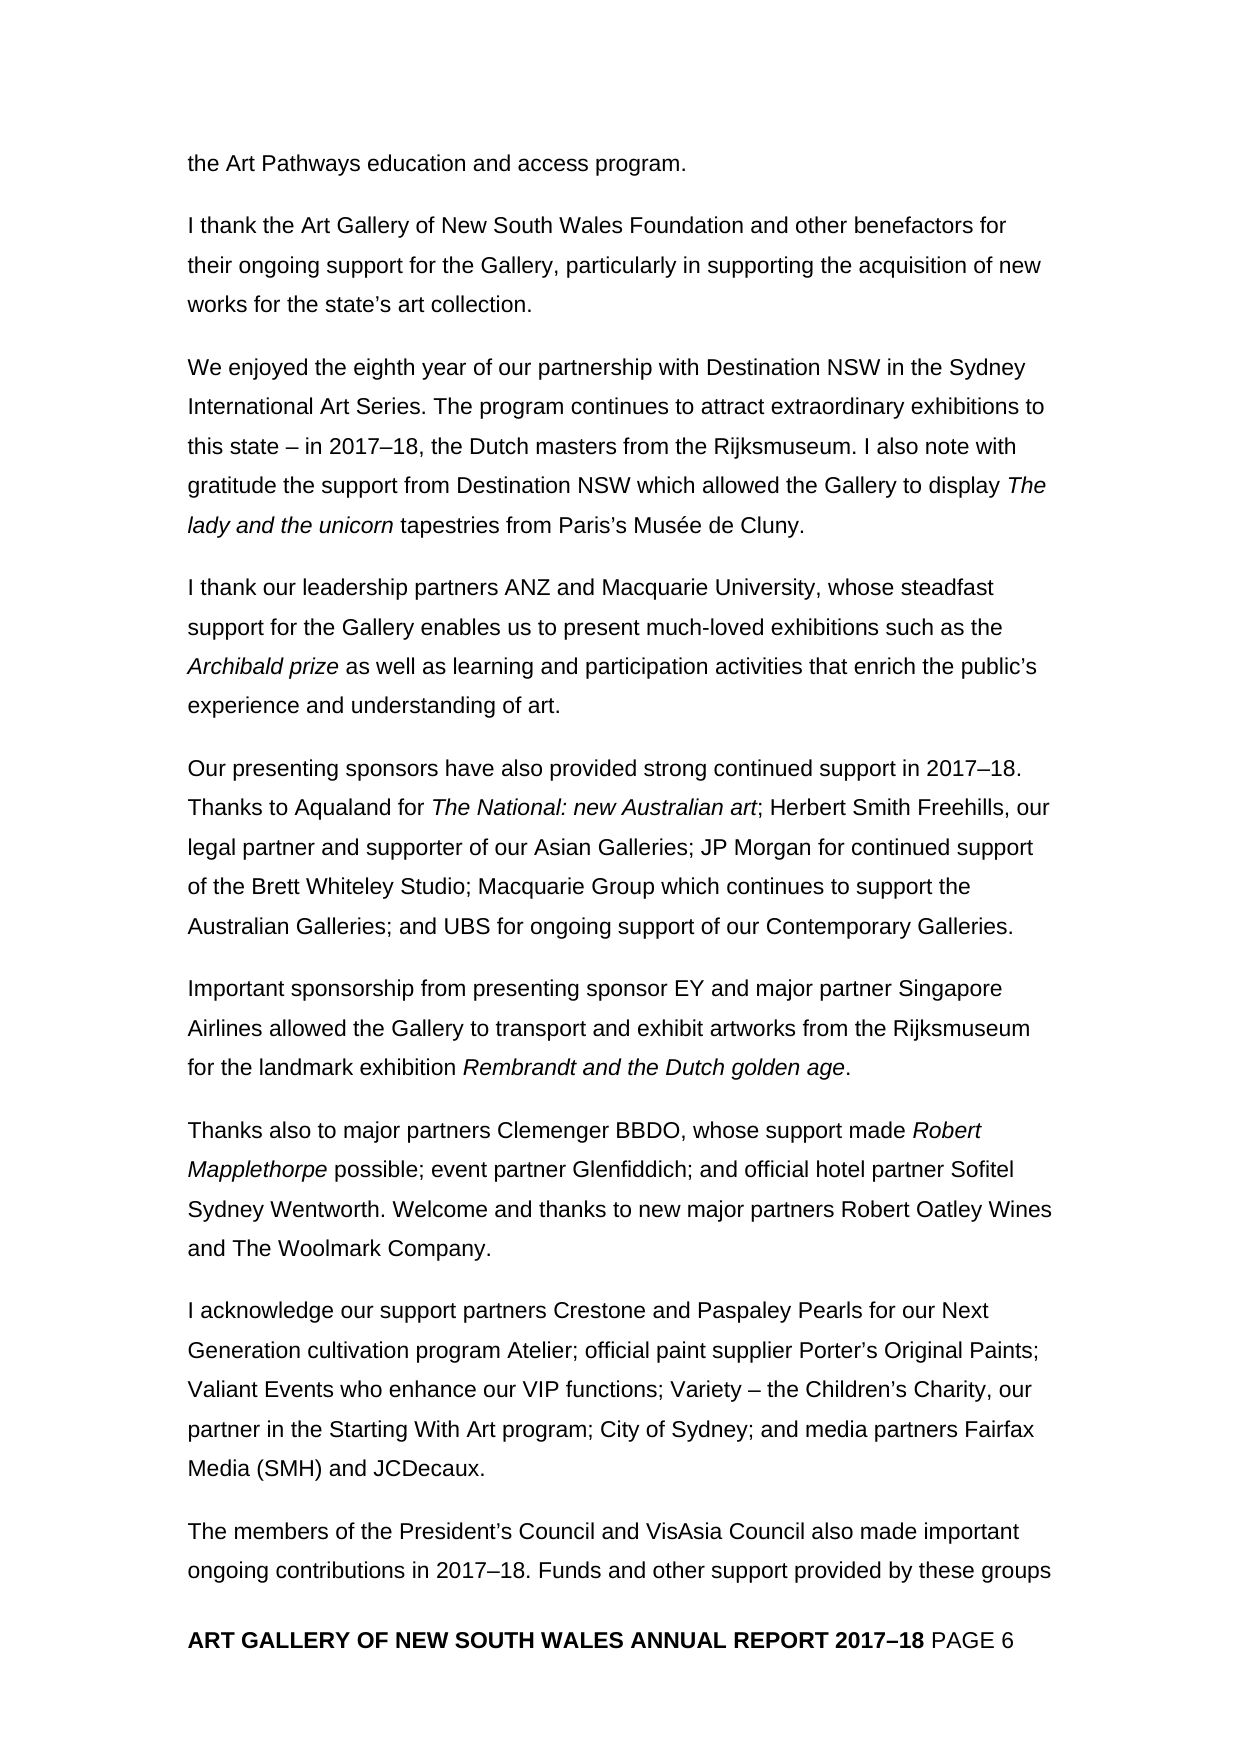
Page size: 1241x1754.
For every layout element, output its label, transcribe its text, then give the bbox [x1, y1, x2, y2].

text Thanks also to major partners Clemenger BBDO, whose support made Robert Mapplethorpe possible; event partner Glenfiddich; and official hotel partner Sofitel Sydney Wentworth. Welcome and thanks to new major partners Robert Oatley Wines and The Woolmark Company. [187, 1117, 1053, 1261]
text We enjoyed the eighth year of our partnership with Destination NSW in the Sydney International Art Series. The program continues to attract extraordinary exhibitions to this state – in 2017–18, the Dutch masters from the Rijksmuseum. I also note with gratitude the support from Destination NSW which allowed the Gallery to display The lady and the unicorn tapestries from Paris’s Musée de Cluny. [187, 354, 1053, 538]
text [187, 150, 1053, 176]
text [187, 1518, 1053, 1583]
text I thank the Art Gallery of New South Wales Foundation and other benefactors for their ongoing support for the Gallery, particularly in supporting the acquisition of new works for the state’s art collection. [187, 212, 1053, 318]
text I acknowledge our support partners Crestone and Paspaley Pearls for our Next Generation cultivation program Atelier; official paint supplier Porter’s Original Paints; Valiant Events who enhance our VIP functions; Variety – the Children’s Charity, our partner in the Starting With Art program; City of Sydney; and media partners Fairfax Media (SMH) and JCDecaux. [187, 1297, 1053, 1482]
text I thank our leadership partners ANZ and Macquarie University, whose steadfast support for the Gallery enables us to present much-loved exhibitions such as the Archibald prize as well as learning and participation activities that enrich the public’s experience and understanding of art. [187, 574, 1053, 719]
text Important sponsorship from presenting sponsor EY and major partner Singapore Airlines allowed the Gallery to transport and exhibit artworks from the Rijksmuseum for the landmark exhibition Rembrandt and the Dutch golden age. [187, 975, 1053, 1081]
text Our presenting sponsors have also provided strong continued support in 2017–18. Thanks to Aqualand for The National: new Australian art; Herbert Smith Freehills, our legal partner and supporter of our Asian Galleries; JP Morgan for continued support of the Brett Whiteley Studio; Macquarie Group which continues to support the Australian Galleries; and UBS for ongoing support of our Contemporary Galleries. [187, 755, 1053, 939]
